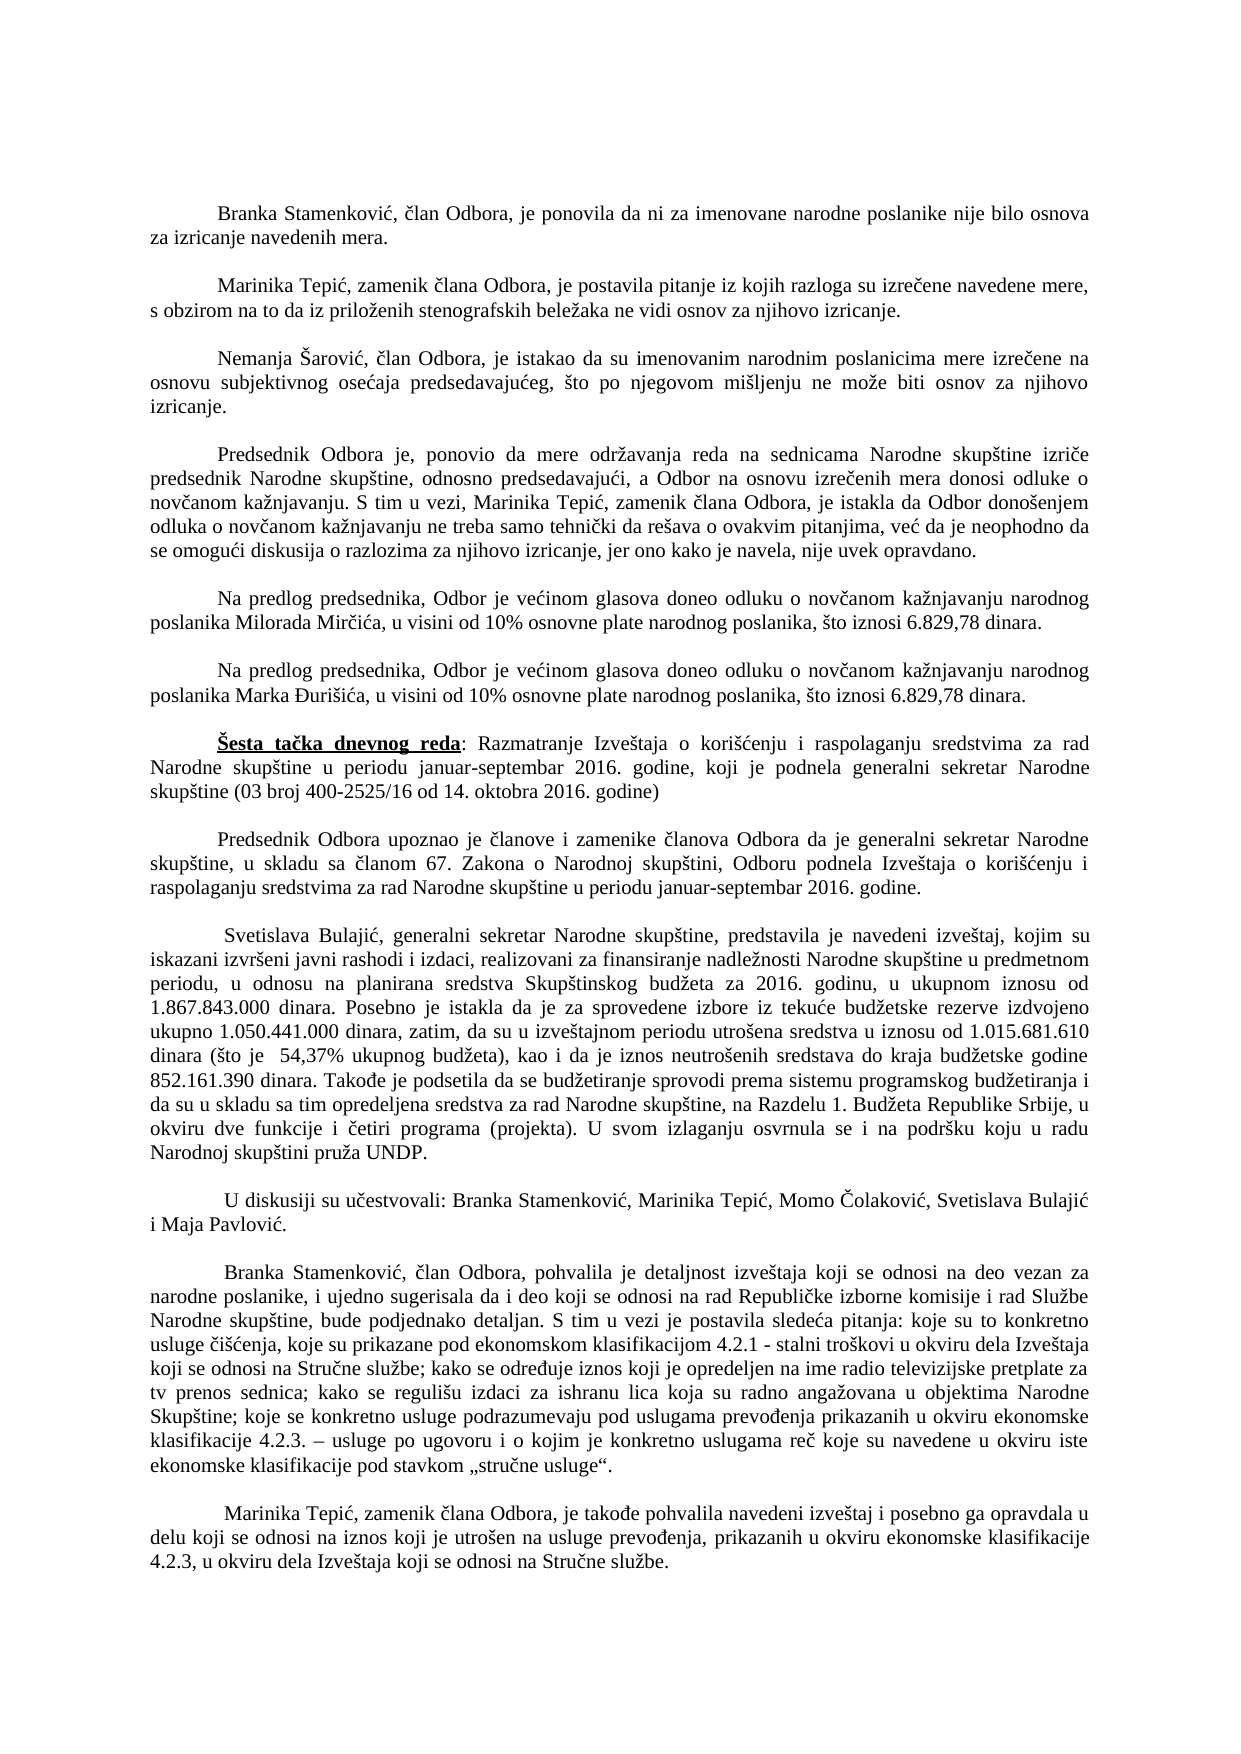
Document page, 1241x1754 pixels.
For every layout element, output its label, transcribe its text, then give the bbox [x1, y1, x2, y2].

text Šesta tačka dnevnog reda: Razmatranje Izveštaja o korišćenju i raspolaganju sredstvima za rad Narodne skupštine u periodu januar-septembar 2016. godine, koji je podnela generalni sekretar Narodne skupštine (03 broj 400-2525/16 od 14. oktobra 2016. godine) [150, 731, 1090, 803]
text Na predlog predsednika, Odbor je većinom glasova doneo odluku o novčanom kažnjavanju narodnog poslanika Marka Đurišića, u visini od 10% osnovne plate narodnog poslanika, što iznosi 6.829,78 dinara. [150, 658, 1090, 707]
text Marinika Tepić, zamenik člana Odbora, je takođe pohvalila navedeni izveštaj i posebno ga opravdala u delu koji se odnosi na iznos koji je utrošen na usluge prevođenja, prikazanih u okviru ekonomske klasifikacije 4.2.3, u okviru dela Izveštaja koji se odnosi na Stručne službe. [150, 1501, 1090, 1573]
text Branka Stamenković, član Odbora, pohvalila je detaljnost izveštaja koji se odnosi na deo vezan za narodne poslanike, i ujedno sugerisala da i deo koji se odnosi na rad Republičke izborne komisije i rad Službe Narodne skupštine, bude podjednako detaljan. S tim u vezi je postavila sledeća pitanja: koje su to konkretno usluge čišćenja, koje su prikazane pod ekonomskom klasifikacijom 4.2.1 - stalni troškovi u okviru dela Izveštaja koji se odnosi na Stručne službe; kako se određuje iznos koji je opredeljen na ime radio televizijske pretplate za tv prenos sednica; kako se regulišu izdaci za ishranu lica koja su radno angažovana u objektima Narodne Skupštine; koje se konkretno usluge podrazumevaju pod uslugama prevođenja prikazanih u okviru ekonomske klasifikacije 4.2.3. – usluge po ugovoru i o kojim je konkretno uslugama reč koje su navedene u okviru iste ekonomske klasifikacije pod stavkom „stručne usluge“. [150, 1260, 1090, 1477]
text Na predlog predsednika, Odbor je većinom glasova doneo odluku o novčanom kažnjavanju narodnog poslanika Milorada Mirčića, u visini od 10% osnovne plate narodnog poslanika, što iznosi 6.829,78 dinara. [150, 586, 1090, 634]
text Marinika Tepić, zamenik člana Odbora, je postavila pitanje iz kojih razloga su izrečene navedene mere, s obzirom na to da iz priloženih stenografskih beležaka ne vidi osnov za njihovo izricanje. [150, 273, 1090, 322]
text U diskusiji su učestvovali: Branka Stamenković, Marinika Tepić, Momo Čolaković, Svetislava Bulajić i Maja Pavlović. [150, 1188, 1090, 1236]
text Predsednik Odbora je, ponovio da mere održavanja reda na sednicama Narodne skupštine izriče predsednik Narodne skupštine, odnosno predsedavajući, a Odbor na osnovu izrečenih mera donosi odluke o novčanom kažnjavanju. S tim u vezi, Marinika Tepić, zamenik člana Odbora, je istakla da Odbor donošenjem odluka o novčanom kažnjavanju ne treba samo tehnički da rešava o ovakvim pitanjima, već da je neophodno da se omogući diskusija o razlozima za njihovo izricanje, jer ono kako je navela, nije uvek opravdano. [150, 442, 1090, 562]
text Svetislava Bulajić, generalni sekretar Narodne skupštine, predstavila je navedeni izveštaj, kojim su iskazani izvršeni javni rashodi i izdaci, realizovani za finansiranje nadležnosti Narodne skupštine u predmetnom periodu, u odnosu na planirana sredstva Skupštinskog budžeta za 2016. godinu, u ukupnom iznosu od 1.867.843.000 dinara. Posebno je istakla da je za sprovedene izbore iz tekuće budžetske rezerve izdvojeno ukupno 1.050.441.000 dinara, zatim, da su u izveštajnom periodu utrošena sredstva u iznosu od 1.015.681.610 dinara (što je 54,37% ukupnog budžeta), kao i da je iznos neutrošenih sredstava do kraja budžetske godine 852.161.390 dinara. Takođe je podsetila da se budžetiranje sprovodi prema sistemu programskog budžetiranja i da su u skladu sa tim opredeljena sredstva za rad Narodne skupštine, na Razdelu 1. Budžeta Republike Srbije, u okviru dve funkcije i četiri programa (projekta). U svom izlaganju osvrnula se i na podršku koju u radu Narodnoj skupštini pruža UNDP. [150, 923, 1090, 1164]
text Nemanja Šarović, član Odbora, je istakao da su imenovanim narodnim poslanicima mere izrečene na osnovu subjektivnog osećaja predsedavajućeg, što po njegovom mišljenju ne može biti osnov za njihovo izricanje. [150, 346, 1090, 418]
text Branka Stamenković, član Odbora, je ponovila da ni za imenovane narodne poslanike nije bilo osnova za izricanje navedenih mera. [150, 201, 1090, 249]
text Predsednik Odbora upoznao je članove i zamenike članova Odbora da je generalni sekretar Narodne skupštine, u skladu sa članom 67. Zakona o Narodnoj skupštini, Odboru podnela Izveštaja o korišćenju i raspolaganju sredstvima za rad Narodne skupštine u periodu januar-septembar 2016. godine. [150, 827, 1090, 899]
